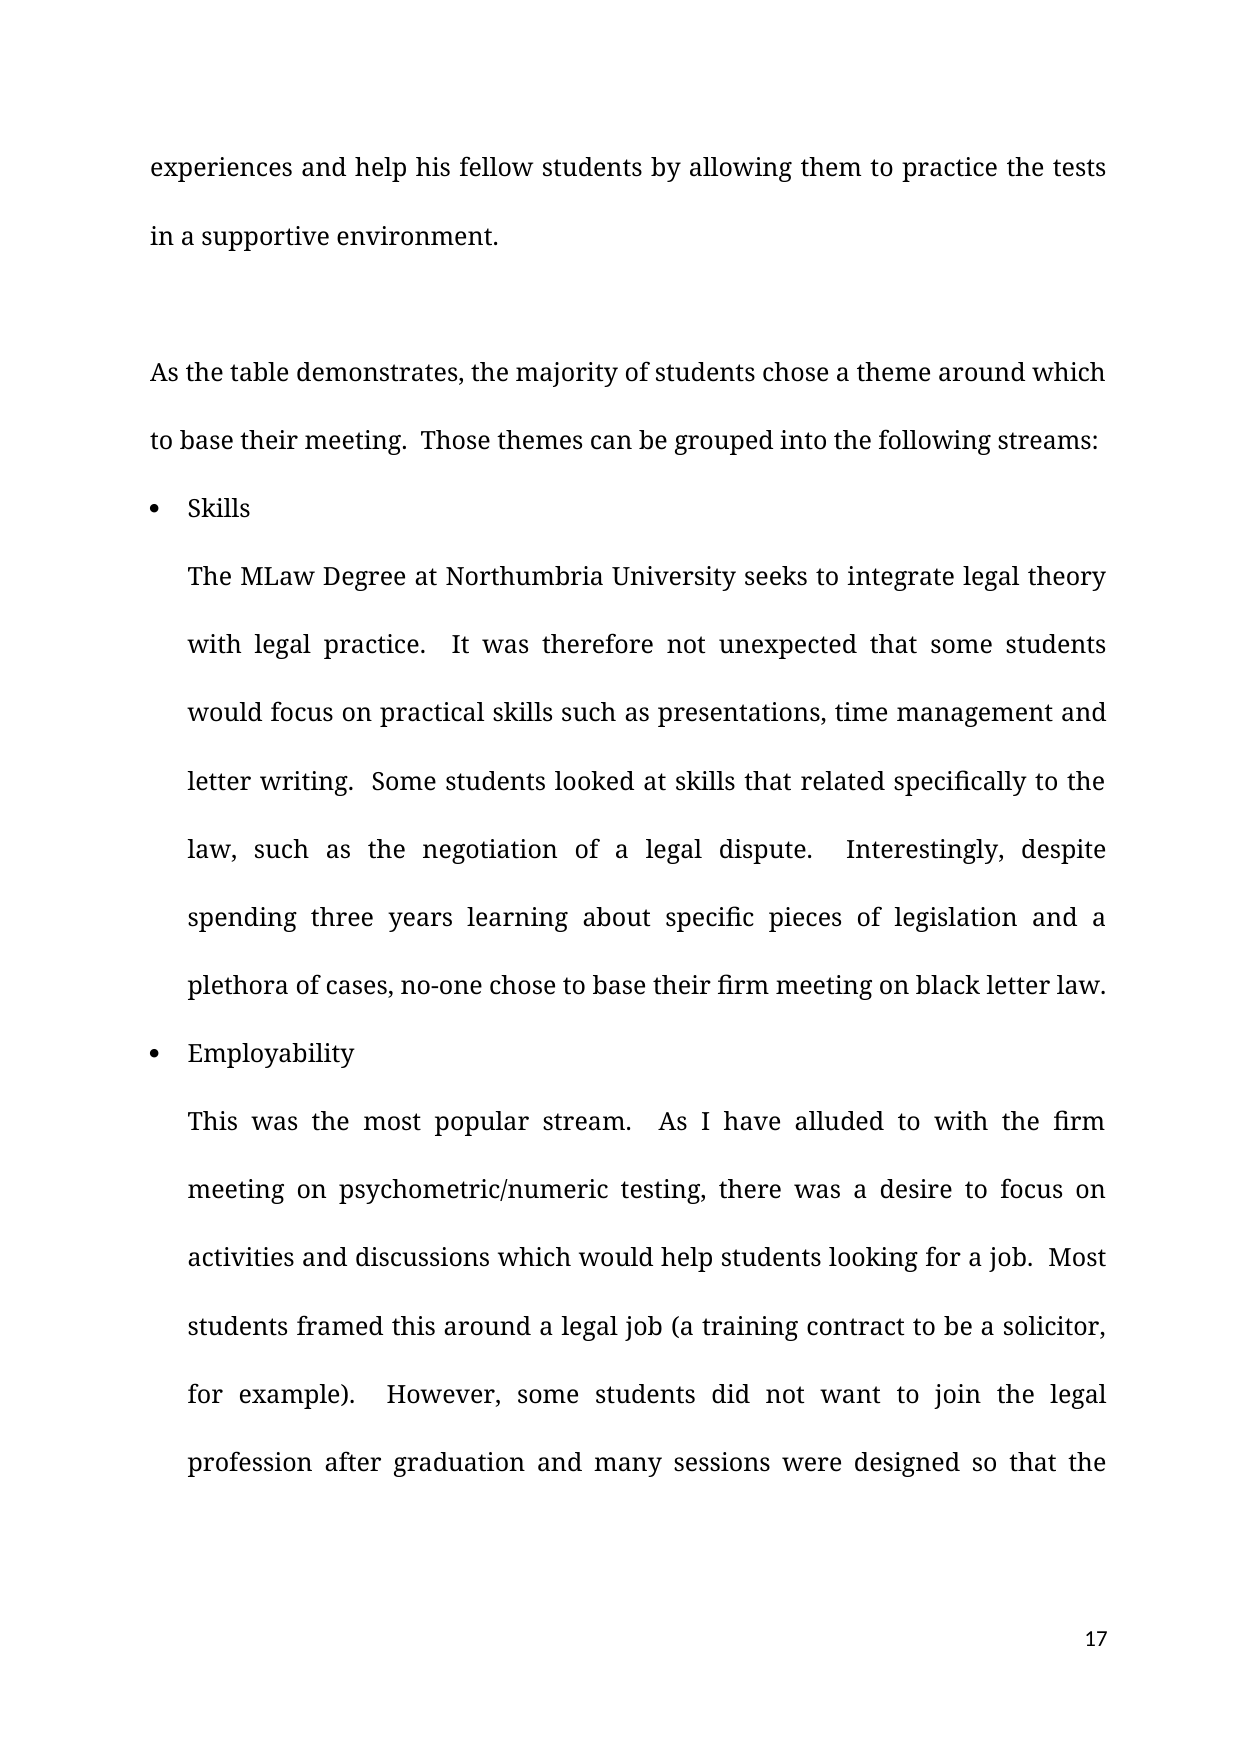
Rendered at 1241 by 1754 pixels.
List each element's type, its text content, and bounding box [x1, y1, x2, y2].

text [150, 150, 1107, 252]
list The MLaw Degree at Northumbria University seeks to integrate legal theory with legal practice. It was therefore not unexpected that some students would focus on practical skills such as presentations, time management and letter writing. Some students looked at skills that related specifically to the law, such as the negotiation of a legal dispute. Interestingly, despite spending three years learning about specific pieces of legislation and a plethora of cases, no-one chose to base their firm meeting on black letter law. [187, 559, 1107, 1002]
list Employability [150, 1036, 1107, 1070]
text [187, 1104, 1107, 1478]
list Skills [150, 491, 1107, 525]
text As the table demonstrates, the majority of students chose a theme around which to base their meeting. Those themes can be grouped into the following streams: [150, 354, 1107, 457]
